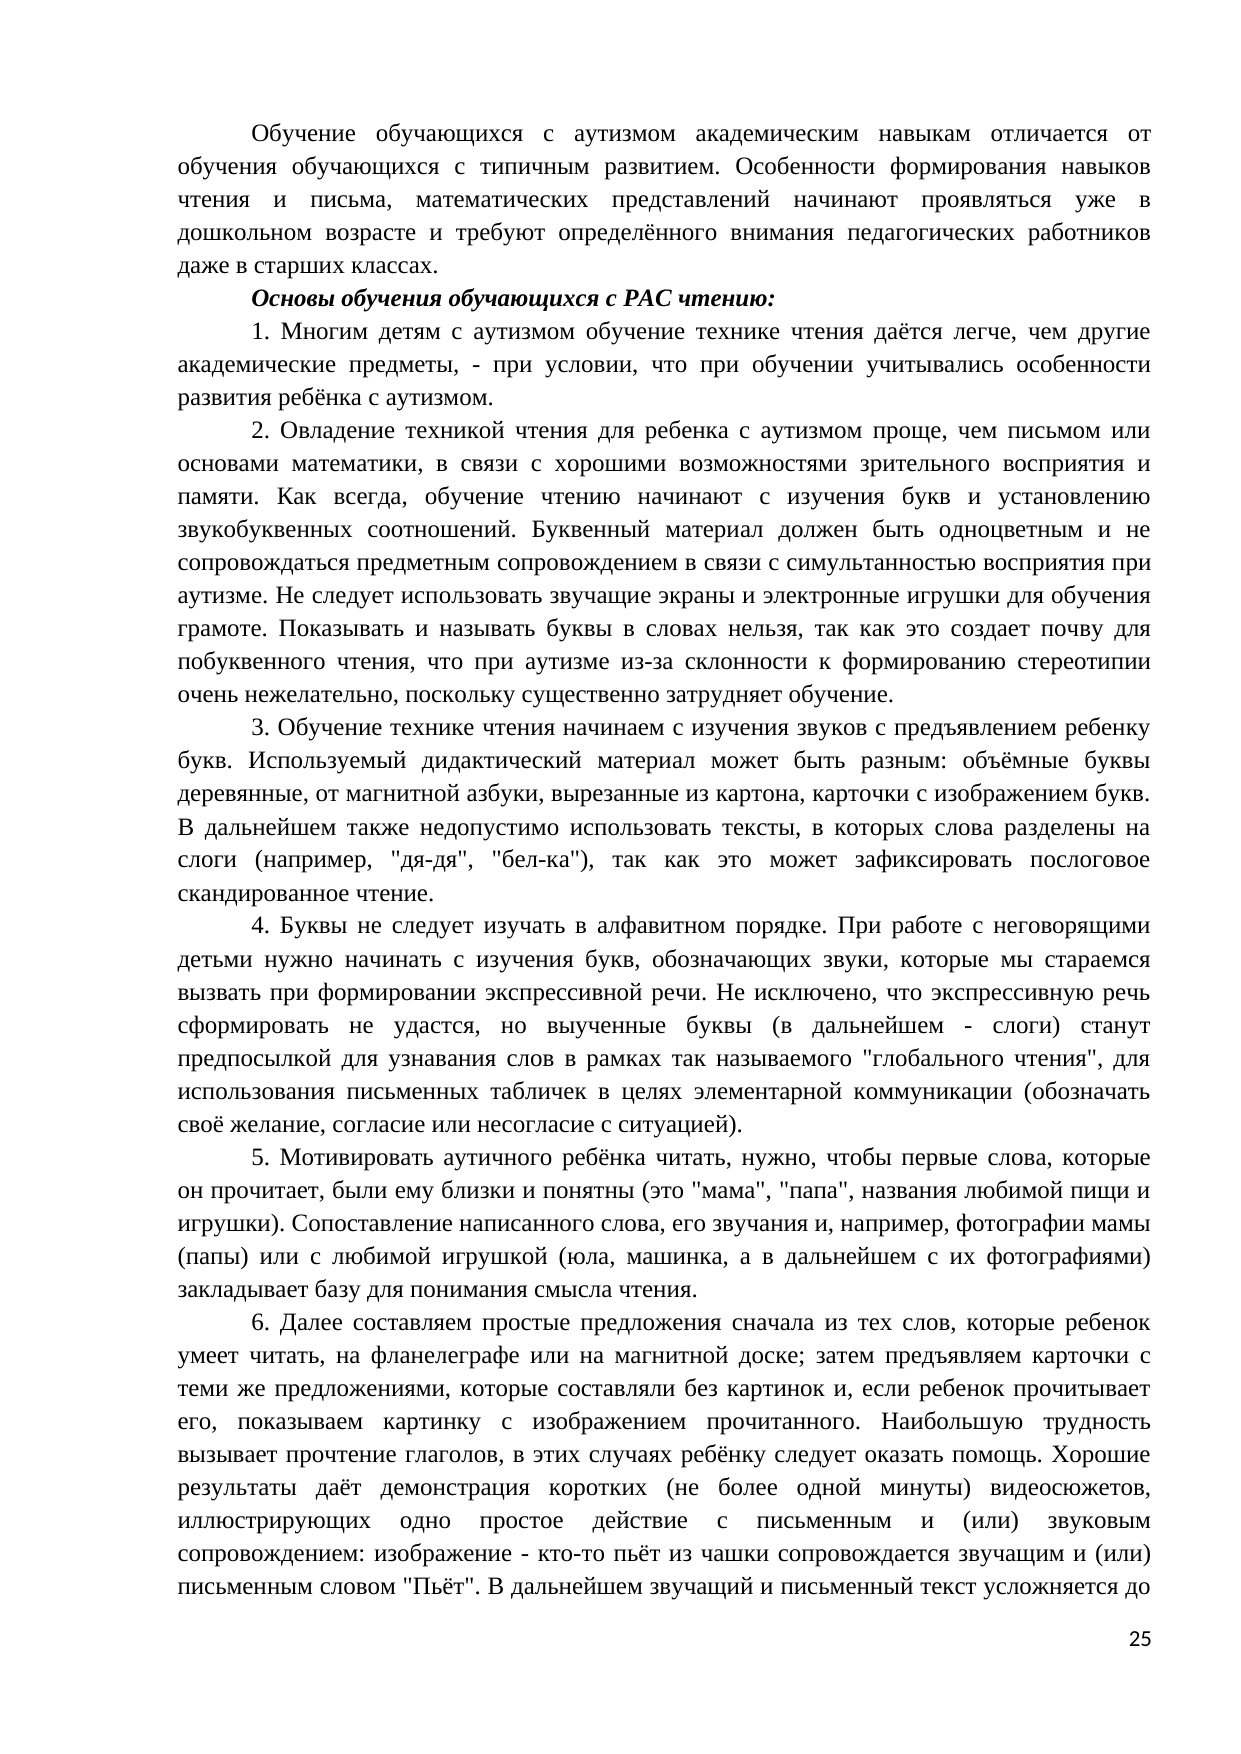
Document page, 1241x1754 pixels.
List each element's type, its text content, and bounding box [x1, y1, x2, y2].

text Обучение обучающихся с аутизмом академическим навыкам отличается от обучения обучающихся с типичным развитием. Особенности формирования навыков чтения и письма, математических представлений начинают проявляться уже в дошкольном возрасте и требуют определённого внимания педагогических работников даже в старших классах. [177, 118, 1152, 279]
text 1. Многим детям с аутизмом обучение технике чтения даётся легче, чем другие академические предметы, - при условии, что при обучении учитывались особенности развития ребёнка с аутизмом. [177, 316, 1152, 411]
text 3. Обучение технике чтения начинаем с изучения звуков с предъявлением ребенку букв. Используемый дидактический материал может быть разным: объёмные буквы деревянные, от магнитной азбуки, вырезанные из картона, карточки с изображением букв. В дальнейшем также недопустимо использовать тексты, в которых слова разделены на слоги (например, "дя-дя", "бел-ка"), так как это может зафиксировать послоговое скандированное чтение. [177, 712, 1152, 906]
text 2. Овладение техникой чтения для ребенка с аутизмом проще, чем письмом или основами математики, в связи с хорошими возможностями зрительного восприятия и памяти. Как всегда, обучение чтению начинают с изучения букв и установлению звукобуквенных соотношений. Буквенный материал должен быть одноцветным и не сопровождаться предметным сопровождением в связи с симультанностью восприятия при аутизме. Не следует использовать звучащие экраны и электронные игрушки для обучения грамоте. Показывать и называть буквы в словах нельзя, так как это создает почву для побуквенного чтения, что при аутизме из-за склонности к формированию стереотипии очень нежелательно, поскольку существенно затрудняет обучение. [177, 415, 1152, 708]
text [177, 1307, 1152, 1600]
text 4. Буквы не следует изучать в алфавитном порядке. При работе с неговорящими детьми нужно начинать с изучения букв, обозначающих звуки, которые мы стараемся вызвать при формировании экспрессивной речи. Не исключено, что экспрессивную речь сформировать не удастся, но выученные буквы (в дальнейшем - слоги) станут предпосылкой для узнавания слов в рамках так называемого "глобального чтения", для использования письменных табличек в целях элементарной коммуникации (обозначать своё желание, согласие или несогласие с ситуацией). [177, 911, 1152, 1137]
text Основы обучения обучающихся с РАС чтению: [177, 283, 1152, 312]
text 5. Мотивировать аутичного ребёнка читать, нужно, чтобы первые слова, которые он прочитает, были ему близки и понятны (это "мама", "папа", названия любимой пищи и игрушки). Сопоставление написанного слова, его звучания и, например, фотографии мамы (папы) или с любимой игрушкой (юла, машинка, а в дальнейшем с их фотографиями) закладывает базу для понимания смысла чтения. [177, 1142, 1152, 1303]
